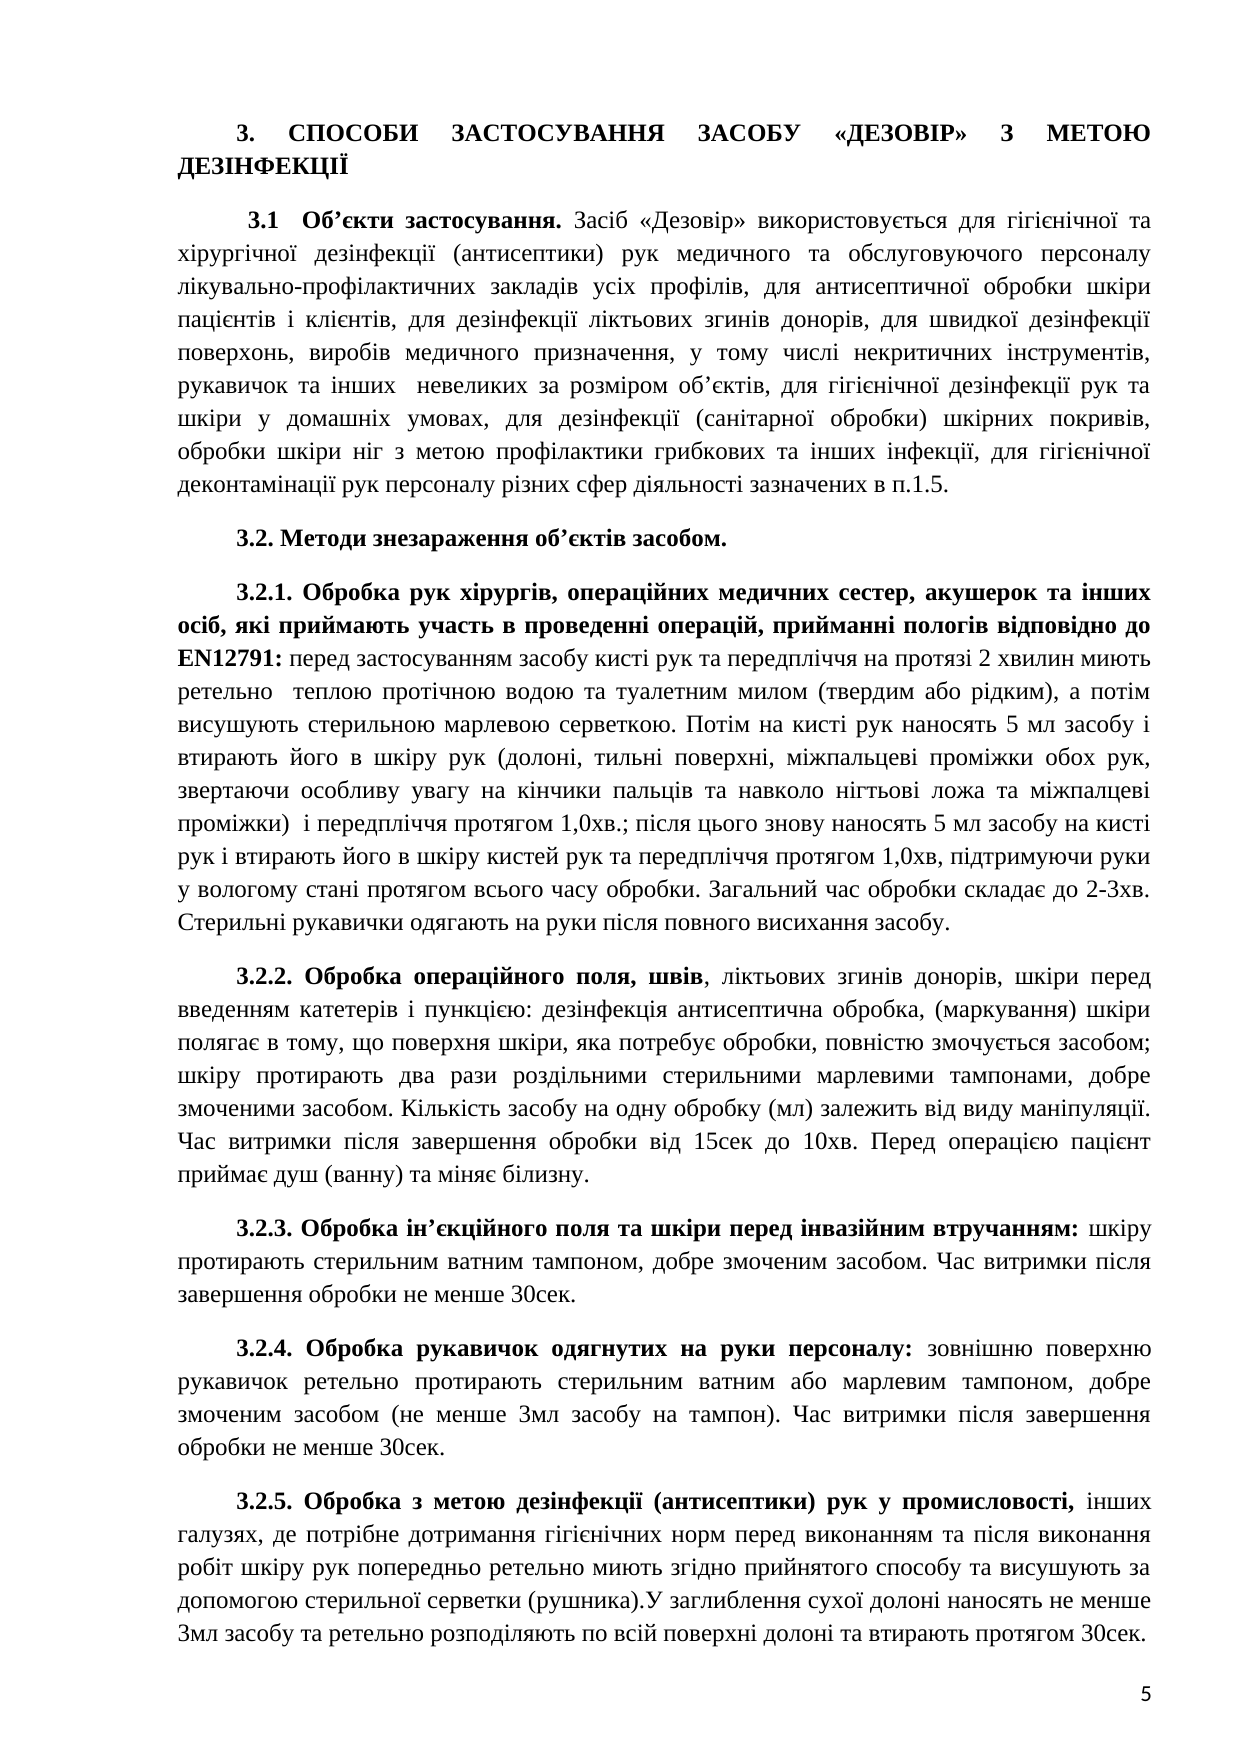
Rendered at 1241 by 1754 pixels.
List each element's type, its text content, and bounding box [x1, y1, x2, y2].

text 3.2.3. Обробка ін’єкційного поля та шкіри перед інвазійним втручанням: шкіру протирають стерильним ватним тампоном, добре змоченим засобом. Час витримки після завершення обробки не менше 30сек. [177, 1213, 1152, 1308]
text 3.2.4. Обробка рукавичок одягнутих на руки персоналу: зовнішню поверхню рукавичок ретельно протирають стерильним ватним або марлевим тампоном, добре змоченим засобом (не менше 3мл засобу на тампон). Час витримки після завершення обробки не менше 30сек. [177, 1333, 1152, 1461]
text 3.2.5. Обробка з метою дезінфекції (антисептики) рук у промисловості, інших галузях, де потрібне дотримання гігієнічних норм перед виконанням та після виконання робіт шкіру рук попередньо ретельно миють згідно прийнятого способу та висушують за допомогою стерильної серветки (рушника).У заглиблення сухої долоні наносять не менше 3мл засобу та ретельно розподіляють по всій поверхні долоні та втирають протягом 30сек. [177, 1486, 1152, 1647]
text 3.2.1. Обробка рук хірургів, операційних медичних сестер, акушерок та інших осіб, які приймають участь в проведенні операцій, прийманні пологів відповідно до EN12791: перед застосуванням засобу кисті рук та передпліччя на протязі 2 хвилин миють ретельно теплою протічною водою та туалетним милом (твердим або рідким), а потім висушують стерильною марлевою серветкою. Потім на кисті рук наносять 5 мл засобу і втирають його в шкіру рук (долоні, тильні поверхні, міжпальцеві проміжки обох рук, звертаючи особливу увагу на кінчики пальців та навколо нігтьові ложа та міжпалцеві проміжки) і передпліччя протягом 1,0хв.; після цього знову наносять 5 мл засобу на кисті рук і втирають його в шкіру кистей рук та передпліччя протягом 1,0хв, підтримуючи руки у вологому стані протягом всього часу обробки. Загальний час обробки складає до 2-3хв. Стерильні рукавички одягають на руки після повного висихання засобу. [177, 577, 1152, 936]
text 3.2. Методи знезараження об’єктів засобом. [177, 523, 1152, 552]
text 3. СПОСОБИ ЗАСТОСУВАННЯ ЗАСОБУ «ДЕЗОВІР» З МЕТОЮ ДЕЗІНФЕКЦІЇ [177, 118, 1152, 180]
text 3.2.2. Обробка операційного поля, швів, ліктьових згинів донорів, шкіри перед введенням катетерів і пункцією: дезінфекція антисептична обробка, (маркування) шкіри полягає в тому, що поверхня шкіри, яка потребує обробки, повністю змочується засобом; шкіру протирають два рази роздільними стерильними марлевими тампонами, добре змоченими засобом. Кількість засобу на одну обробку (мл) залежить від виду маніпуляції. Час витримки після завершення обробки від 15сек до 10хв. Перед операцією пацієнт приймає душ (ванну) та міняє білизну. [177, 961, 1152, 1188]
text 3.1 Об’єкти застосування. Засіб «Дезовір» використовується для гігієнічної та хірургічної дезінфекції (антисептики) рук медичного та обслуговуючого персоналу лікувально-профілактичних закладів усіх профілів, для антисептичної обробки шкіри пацієнтів і клієнтів, для дезінфекції ліктьових згинів донорів, для швидкої дезінфекції поверхонь, виробів медичного призначення, у тому числі некритичних інструментів, рукавичок та інших невеликих за розміром об’єктів, для гігієнічної дезінфекції рук та шкіри у домашніх умовах, для дезінфекції (санітарної обробки) шкірних покривів, обробки шкіри ніг з метою профілактики грибкових та інших інфекції, для гігієнічної деконтамінації рук персоналу різних сфер діяльності зазначених в п.1.5. [177, 205, 1152, 498]
